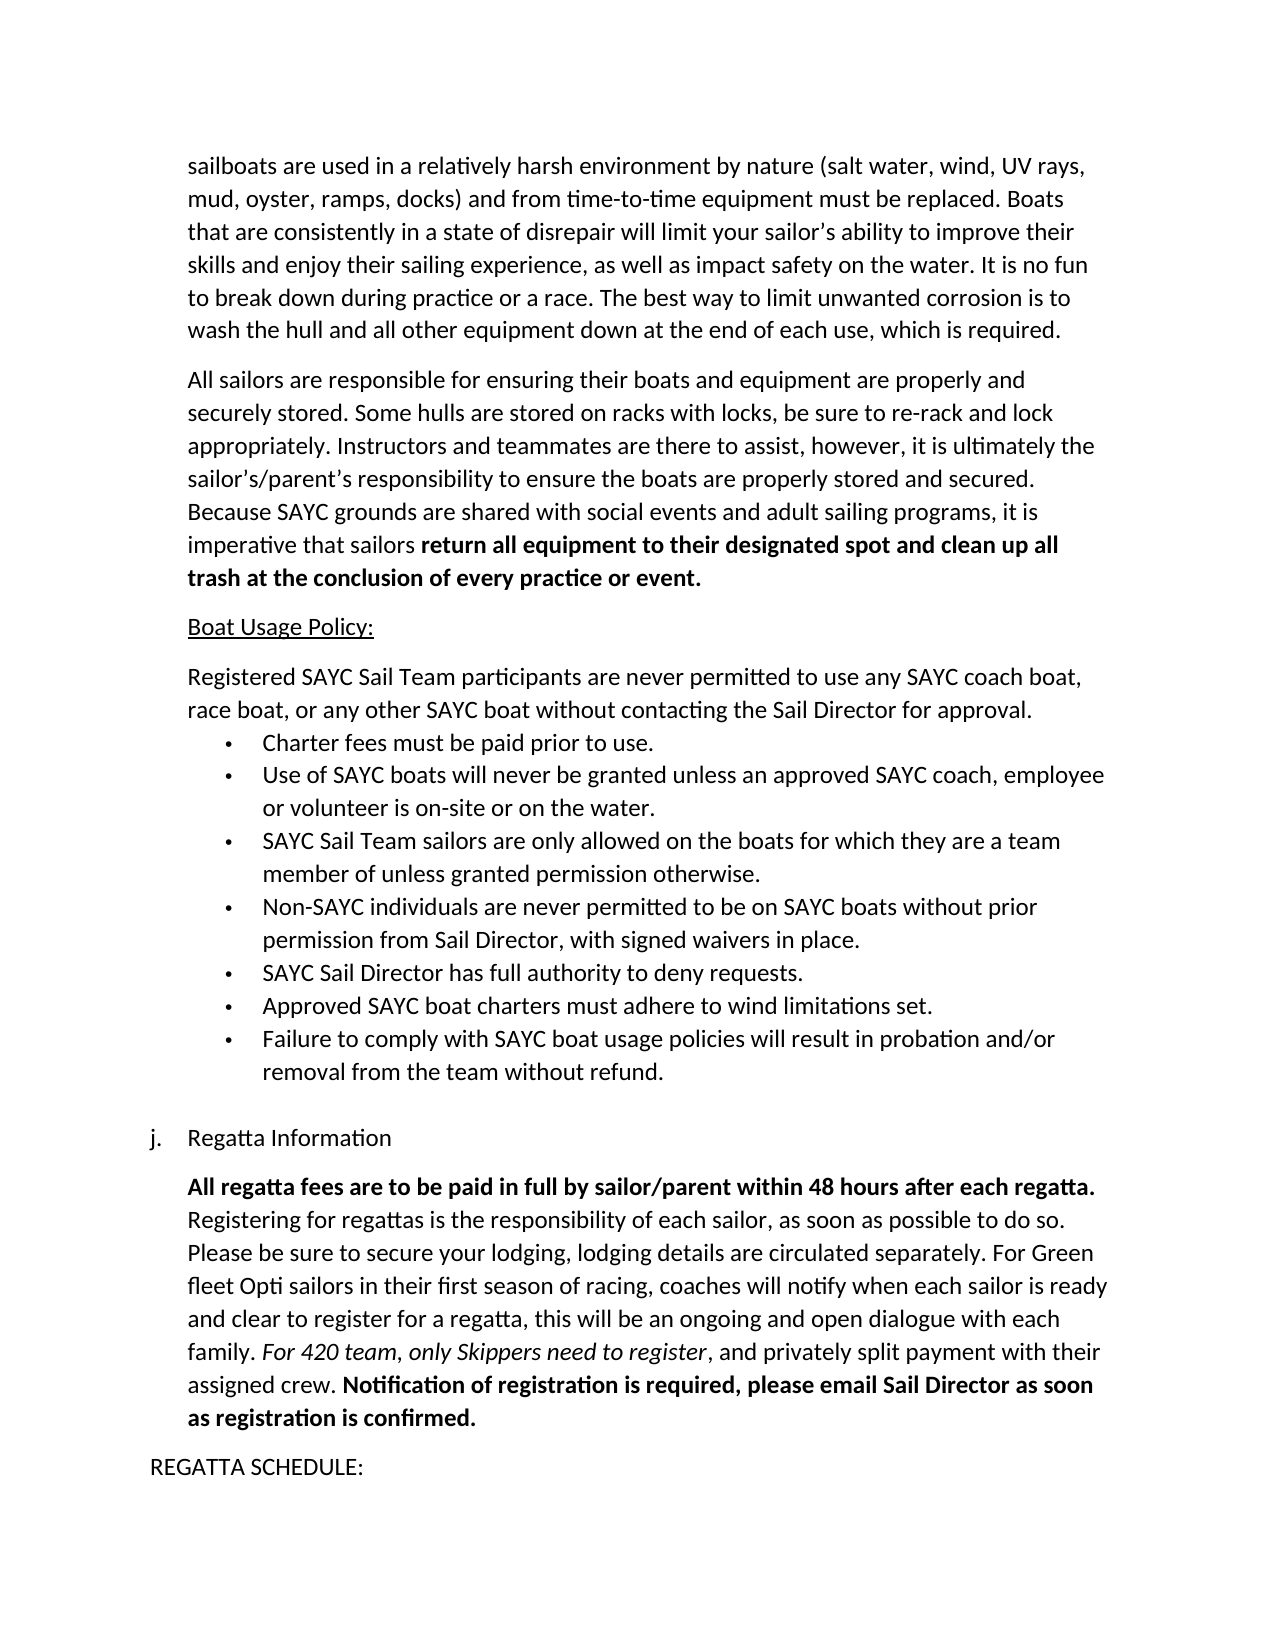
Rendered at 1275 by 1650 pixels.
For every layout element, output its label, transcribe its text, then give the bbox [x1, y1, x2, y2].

list Non-SAYC individuals are never permitted to be on SAYC boats without prior permission from Sail Director, with signed waivers in place. [225, 891, 1109, 955]
list Failure to comply with SAYC boat usage policies will result in probation and/or removal from the team without refund. [225, 1023, 1109, 1086]
list Approved SAYC boat charters must adhere to wind limitations set. [225, 990, 1109, 1021]
list SAYC Sail Director has full authority to deny requests. [225, 957, 1109, 988]
text All regatta fees are to be paid in full by sailor/parent within 48 hours after each regatta. Registering for regattas is the responsibility of each sailor, as soon as possible to do so. Please be sure to secure your lodging, lodging details are circulated separately. For Green fleet Opti sailors in their first season of racing, coaches will notify when each sailor is ready and clear to register for a regatta, this will be an ongoing and open dialogue with each family. For 420 team, only Skippers need to register, and privately split payment with their assigned crew. Notification of registration is required, please email Sail Director as soon as registration is confirmed. [187, 1171, 1109, 1432]
text Boat Usage Policy: [187, 611, 1109, 642]
list Use of SAYC boats will never be granted unless an approved SAYC coach, employee or volunteer is on-site or on the water. [225, 759, 1109, 823]
text Registered SAYC Sail Team participants are never permitted to use any SAYC coach boat, race boat, or any other SAYC boat without contacting the Sail Director for approval. [187, 661, 1109, 724]
list Regatta Information [150, 1122, 1109, 1152]
list SAYC Sail Team sailors are only allowed on the boats for which they are a team member of unless granted permission otherwise. [225, 825, 1109, 889]
text REGATTA SCHEDULE: [150, 1451, 1109, 1482]
text All sailors are responsible for ensuring their boats and equipment are properly and securely stored. Some hulls are stored on racks with locks, be sure to re-rack and lock appropriately. Instructors and teammates are there to assist, however, it is ultimately the sailor’s/parent’s responsibility to ensure the boats are properly stored and secured. Because SAYC grounds are shared with social events and adult sailing programs, it is imperative that sailors return all equipment to their designated spot and clean up all trash at the conclusion of every practice or event. [187, 364, 1109, 592]
list Charter fees must be paid prior to use. [225, 727, 1109, 757]
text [187, 150, 1109, 345]
